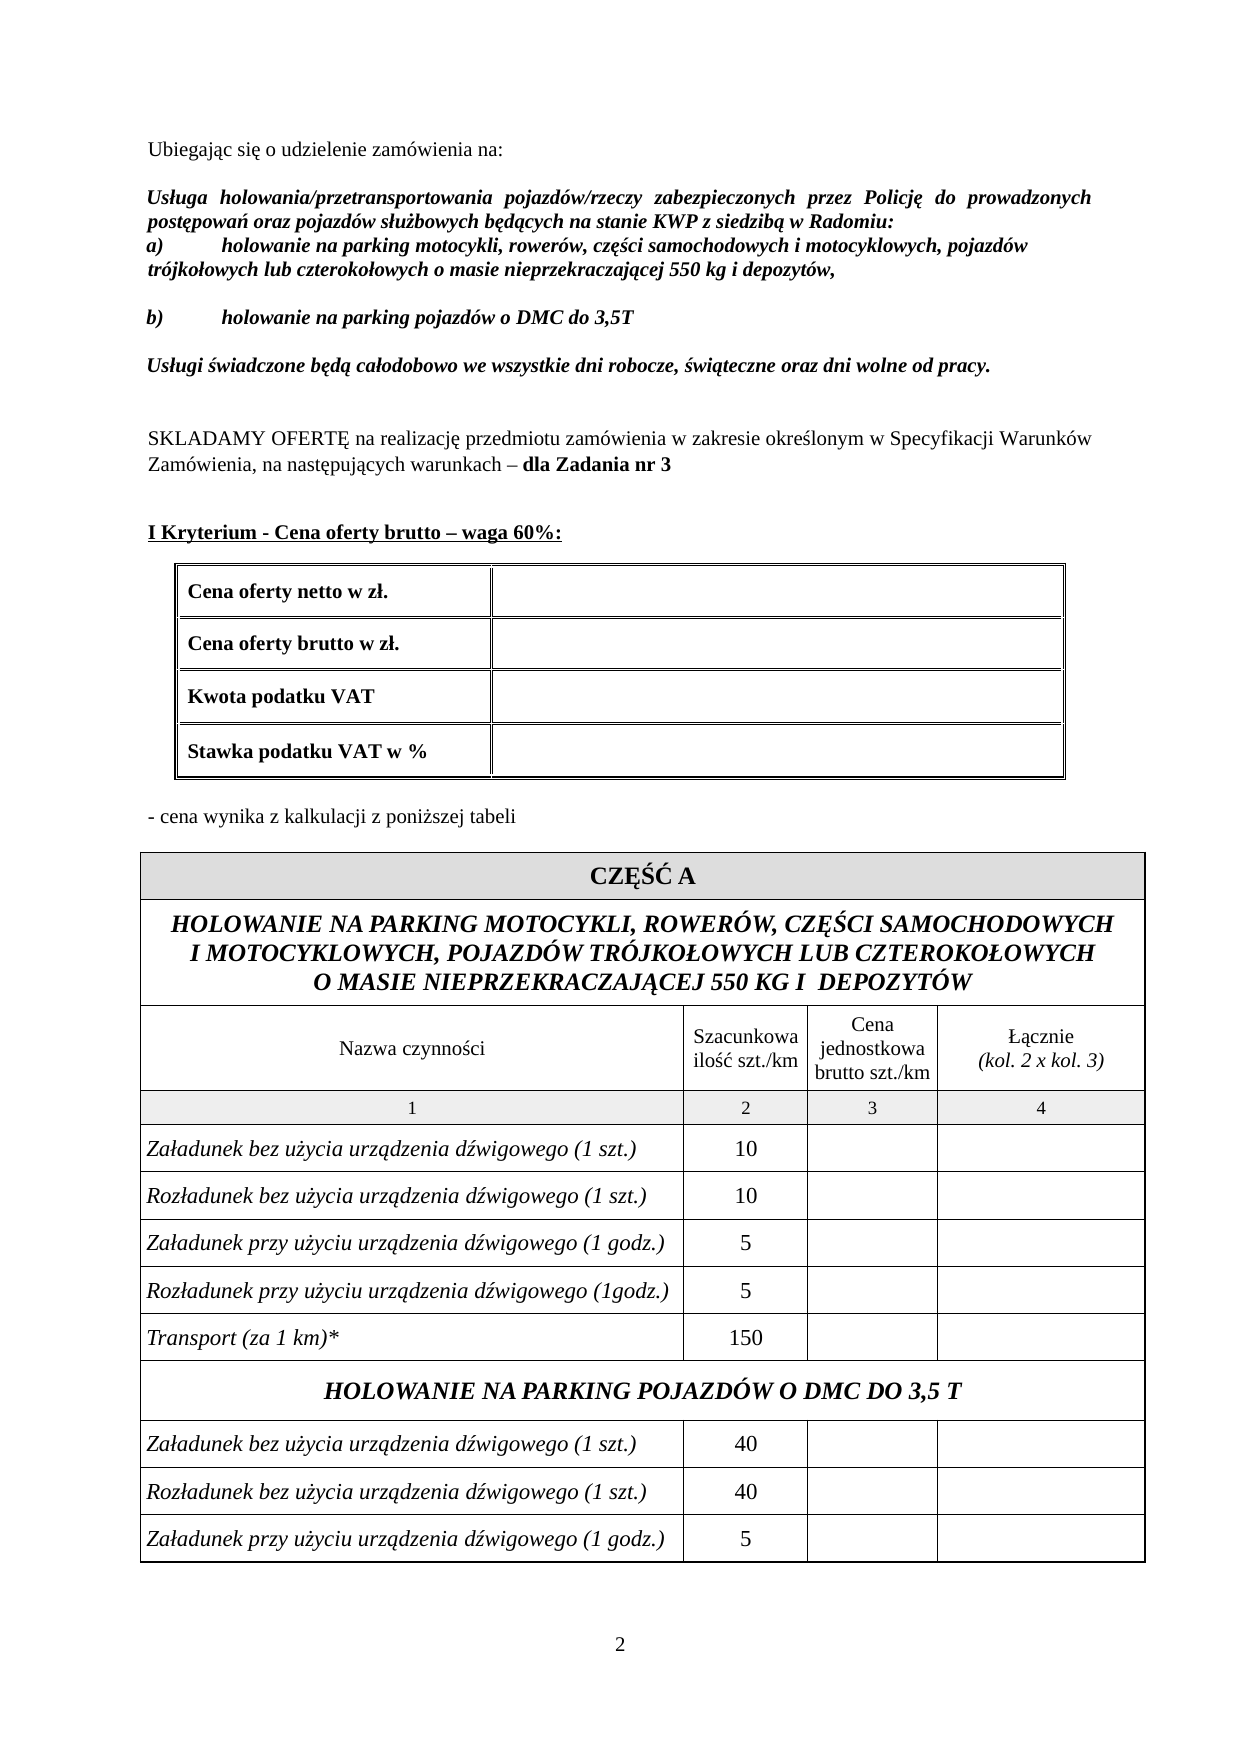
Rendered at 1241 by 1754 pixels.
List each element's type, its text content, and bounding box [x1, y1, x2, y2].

table_cell [808, 1468, 937, 1514]
list SKLADAMY OFERTĘ na realizację przedmiotu zamówienia w zakresie określonym w Specyfikacji Warunków Zamówienia, na następujących warunkach – dla Zadania nr 3 [148, 426, 1093, 476]
text Ubiegając się o udzielenie zamówienia na: [148, 137, 1093, 161]
text Usługa holowania/przetransportowania pojazdów/rzeczy zabezpieczonych przez Policję do prowadzonych postępowań oraz pojazdów służbowych będących na stanie KWP z siedzibą w Radomiu: [146, 185, 1093, 233]
table_cell [808, 1267, 937, 1313]
table_header [491, 566, 1063, 616]
table_cell [808, 1172, 937, 1218]
table_cell Załadunek bez użycia urządzenia dźwigowego (1 szt.) [141, 1421, 683, 1467]
table_cell [493, 668, 1063, 722]
table_cell Rozładunek bez użycia urządzenia dźwigowego (1 szt.) [141, 1172, 683, 1218]
table_cell Załadunek przy użyciu urządzenia dźwigowego (1 godz.) [141, 1220, 683, 1266]
table_cell [938, 1468, 1144, 1514]
table_cell [808, 1515, 937, 1561]
table_cell [938, 1267, 1144, 1313]
table_cell Stawka podatku VAT w % [176, 722, 491, 776]
table_cell Cena oferty brutto w zł. [178, 616, 490, 668]
table_cell 10 [684, 1125, 807, 1171]
table_cell [493, 616, 1063, 668]
text Usługi świadczone będą całodobowo we wszystkie dni robocze, świąteczne oraz dni wolne od pracy. [146, 353, 1093, 377]
table_cell 5 [684, 1515, 807, 1561]
table_cell Nazwa czynności [141, 1006, 683, 1090]
table_cell [491, 722, 1064, 776]
table_cell 40 [684, 1468, 807, 1514]
table_cell 4 [938, 1091, 1144, 1124]
table_cell Załadunek bez użycia urządzenia dźwigowego (1 szt.) [141, 1125, 683, 1171]
table_cell Szacunkowa ilość szt./km [684, 1006, 807, 1090]
table_header Cena oferty netto w zł. [178, 566, 491, 616]
table_cell 150 [684, 1314, 807, 1360]
table_header CZĘŚĆ A [141, 853, 1144, 899]
table_cell Cena jednostkowa brutto szt./km [808, 1006, 937, 1090]
table_cell [938, 1421, 1144, 1467]
table_cell 10 [684, 1172, 807, 1218]
table_cell [808, 1125, 937, 1171]
table_cell [938, 1125, 1144, 1171]
text a) holowanie na parking motocykli, rowerów, części samochodowych i motocyklowych, pojazdów [146, 233, 1093, 257]
table_cell 5 [684, 1267, 807, 1313]
table_cell 1 [141, 1091, 683, 1124]
table_cell Kwota podatku VAT [178, 668, 490, 722]
table_cell [808, 1220, 937, 1266]
table_cell 40 [684, 1421, 807, 1467]
table_cell HOLOWANIE NA PARKING MOTOCYKLI, ROWERÓW, CZĘŚCI SAMOCHODOWYCH I MOTOCYKLOWYCH, POJAZDÓW TRÓJKOŁOWYCH LUB CZTEROKOŁOWYCH O MASIE NIEPRZEKRACZAJĄCEJ 550 KG I DEPOZYTÓW [141, 900, 1144, 1005]
table_cell [808, 1421, 937, 1467]
table_cell [938, 1515, 1144, 1561]
table_cell 2 [684, 1091, 807, 1124]
text b) holowanie na parking pojazdów o DMC do 3,5T [146, 305, 1093, 329]
table_cell [938, 1220, 1144, 1266]
table_cell [938, 1314, 1144, 1360]
table_cell Rozładunek przy użyciu urządzenia dźwigowego (1godz.) [141, 1267, 683, 1313]
text trójkołowych lub czterokołowych o masie nieprzekraczającej 550 kg i depozytów, [148, 257, 1093, 281]
text - cena wynika z kalkulacji z poniższej tabeli [148, 803, 1093, 828]
table_cell [938, 1172, 1144, 1218]
table_cell Rozładunek bez użycia urządzenia dźwigowego (1 szt.) [141, 1468, 683, 1514]
table_cell Załadunek przy użyciu urządzenia dźwigowego (1 godz.) [141, 1515, 683, 1561]
table_cell Transport (za 1 km)* [141, 1314, 683, 1360]
table_cell [808, 1314, 937, 1360]
text I Kryterium - Cena oferty brutto – waga 60%: [148, 520, 1093, 544]
table_cell 3 [808, 1091, 937, 1124]
table_cell 5 [684, 1220, 807, 1266]
table_cell Łącznie (kol. 2 x kol. 3) [938, 1006, 1144, 1090]
table_cell HOLOWANIE NA PARKING POJAZDÓW O DMC DO 3,5 T [141, 1361, 1144, 1419]
